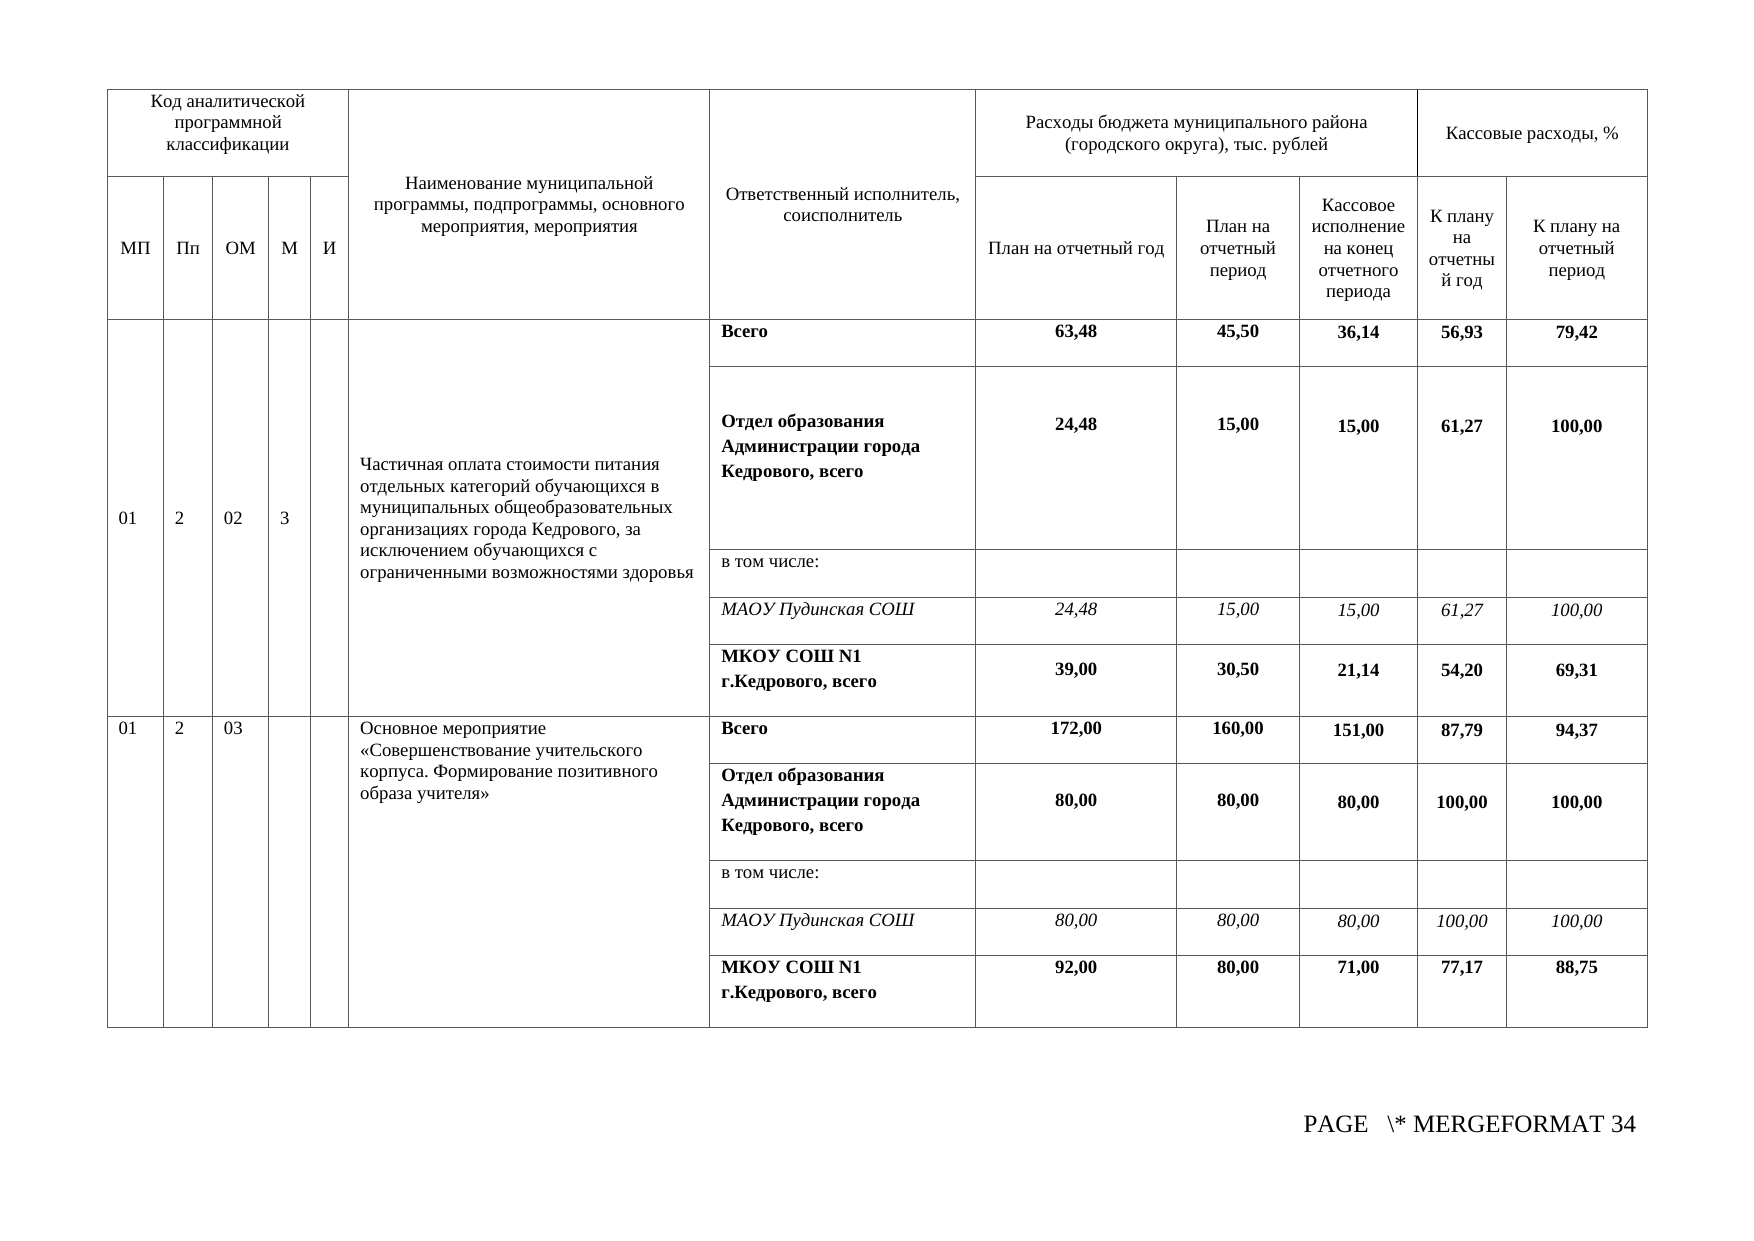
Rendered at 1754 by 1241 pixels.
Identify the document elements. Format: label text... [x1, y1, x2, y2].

table_cell 39,00 [976, 645, 1176, 716]
table_cell 88,75 [1507, 956, 1647, 1027]
table_cell Отдел образования Администрации города Кедрового, всего [710, 764, 975, 860]
table_cell 01 [108, 320, 163, 716]
table_cell 100,00 [1507, 909, 1647, 955]
table_header Ответственный исполнитель, соисполнитель [710, 90, 975, 318]
table_cell М [269, 177, 310, 318]
table_cell 3 [269, 320, 310, 716]
table_cell 87,79 [1418, 717, 1506, 763]
table_cell [1177, 861, 1299, 907]
table_cell 30,50 [1177, 645, 1299, 716]
table_cell 63,48 [976, 320, 1176, 366]
table_cell 80,00 [1177, 764, 1299, 860]
table_cell 160,00 [1177, 717, 1299, 763]
table_cell МАОУ Пудинская СОШ [710, 598, 975, 644]
table_header Кассовые расходы, % [1418, 90, 1647, 176]
table_cell 56,93 [1418, 320, 1506, 366]
table_cell 54,20 [1418, 645, 1506, 716]
table_cell 21,14 [1300, 645, 1417, 716]
table_cell 100,00 [1507, 764, 1647, 860]
table_cell 01 [108, 717, 163, 1027]
table_cell 100,00 [1507, 598, 1647, 644]
table_cell 79,42 [1507, 320, 1647, 366]
table_cell в том числе: [710, 861, 975, 907]
table_cell 61,27 [1418, 367, 1506, 549]
table_cell МКОУ СОШ N1 г.Кедрового, всего [710, 956, 975, 1027]
table_cell [269, 717, 310, 1027]
table_cell И [311, 177, 348, 318]
table_header Наименование муниципальной программы, подпрограммы, основного мероприятия, мероприятия [349, 90, 709, 318]
table_cell 80,00 [1177, 956, 1299, 1027]
table_cell Кассовое исполнение на конец отчетного периода [1300, 177, 1417, 318]
table_cell [976, 861, 1176, 907]
table_cell [976, 550, 1176, 597]
table_cell 24,48 [976, 598, 1176, 644]
table_cell 36,14 [1300, 320, 1417, 366]
table_cell в том числе: [710, 550, 975, 597]
table_cell 02 [213, 320, 268, 716]
table_cell Частичная оплата стоимости питания отдельных категорий обучающихся в муниципальных общеобразовательных организациях города Кедрового, за исключением обучающихся с ограниченными возможностями здоровья [349, 320, 709, 716]
table_cell 100,00 [1418, 764, 1506, 860]
table_cell 100,00 [1507, 367, 1647, 549]
table_cell [1507, 550, 1647, 597]
table_cell 80,00 [976, 909, 1176, 955]
table_cell Пп [164, 177, 212, 318]
table_cell 80,00 [1300, 909, 1417, 955]
table_cell 92,00 [976, 956, 1176, 1027]
table_cell 61,27 [1418, 598, 1506, 644]
table_cell 15,00 [1177, 598, 1299, 644]
table_cell [1177, 550, 1299, 597]
table_cell План на отчетный период [1177, 177, 1299, 318]
table_header Код аналитической программной классификации [108, 90, 348, 176]
table_cell 24,48 [976, 367, 1176, 549]
table_cell 80,00 [976, 764, 1176, 860]
table_cell 77,17 [1418, 956, 1506, 1027]
table_cell Всего [710, 717, 975, 763]
table_cell 69,31 [1507, 645, 1647, 716]
table_cell 2 [164, 320, 212, 716]
table_cell МАОУ Пудинская СОШ [710, 909, 975, 955]
table_cell План на отчетный год [976, 177, 1176, 318]
table_cell 45,50 [1177, 320, 1299, 366]
table_cell К плану на отчетный год [1418, 177, 1506, 318]
table_cell 151,00 [1300, 717, 1417, 763]
table_cell [1300, 550, 1417, 597]
table_cell 2 [164, 717, 212, 1027]
table_cell 100,00 [1418, 909, 1506, 955]
table_cell 94,37 [1507, 717, 1647, 763]
table_cell 15,00 [1300, 367, 1417, 549]
table_cell [1418, 550, 1506, 597]
table_header Расходы бюджета муниципального района (городского округа), тыс. рублей [976, 90, 1417, 176]
table_cell 172,00 [976, 717, 1176, 763]
table_cell МП [108, 177, 163, 318]
table_cell Всего [710, 320, 975, 366]
table_cell [311, 717, 348, 1027]
table_cell К плану на отчетный период [1507, 177, 1647, 318]
table_cell 15,00 [1300, 598, 1417, 644]
table_cell 15,00 [1177, 367, 1299, 549]
table_cell 03 [213, 717, 268, 1027]
table_cell [1418, 861, 1506, 907]
table_cell 80,00 [1177, 909, 1299, 955]
table_cell [1507, 861, 1647, 907]
table_cell МКОУ СОШ N1 г.Кедрового, всего [710, 645, 975, 716]
table_cell ОМ [213, 177, 268, 318]
table_cell 80,00 [1300, 764, 1417, 860]
table_cell [1300, 861, 1417, 907]
table_cell 71,00 [1300, 956, 1417, 1027]
table_cell Отдел образования Администрации города Кедрового, всего [710, 367, 975, 549]
table_cell Основное мероприятие «Совершенствование учительского корпуса. Формирование позитивного образа учителя» [349, 717, 709, 1027]
table_cell [311, 320, 348, 716]
